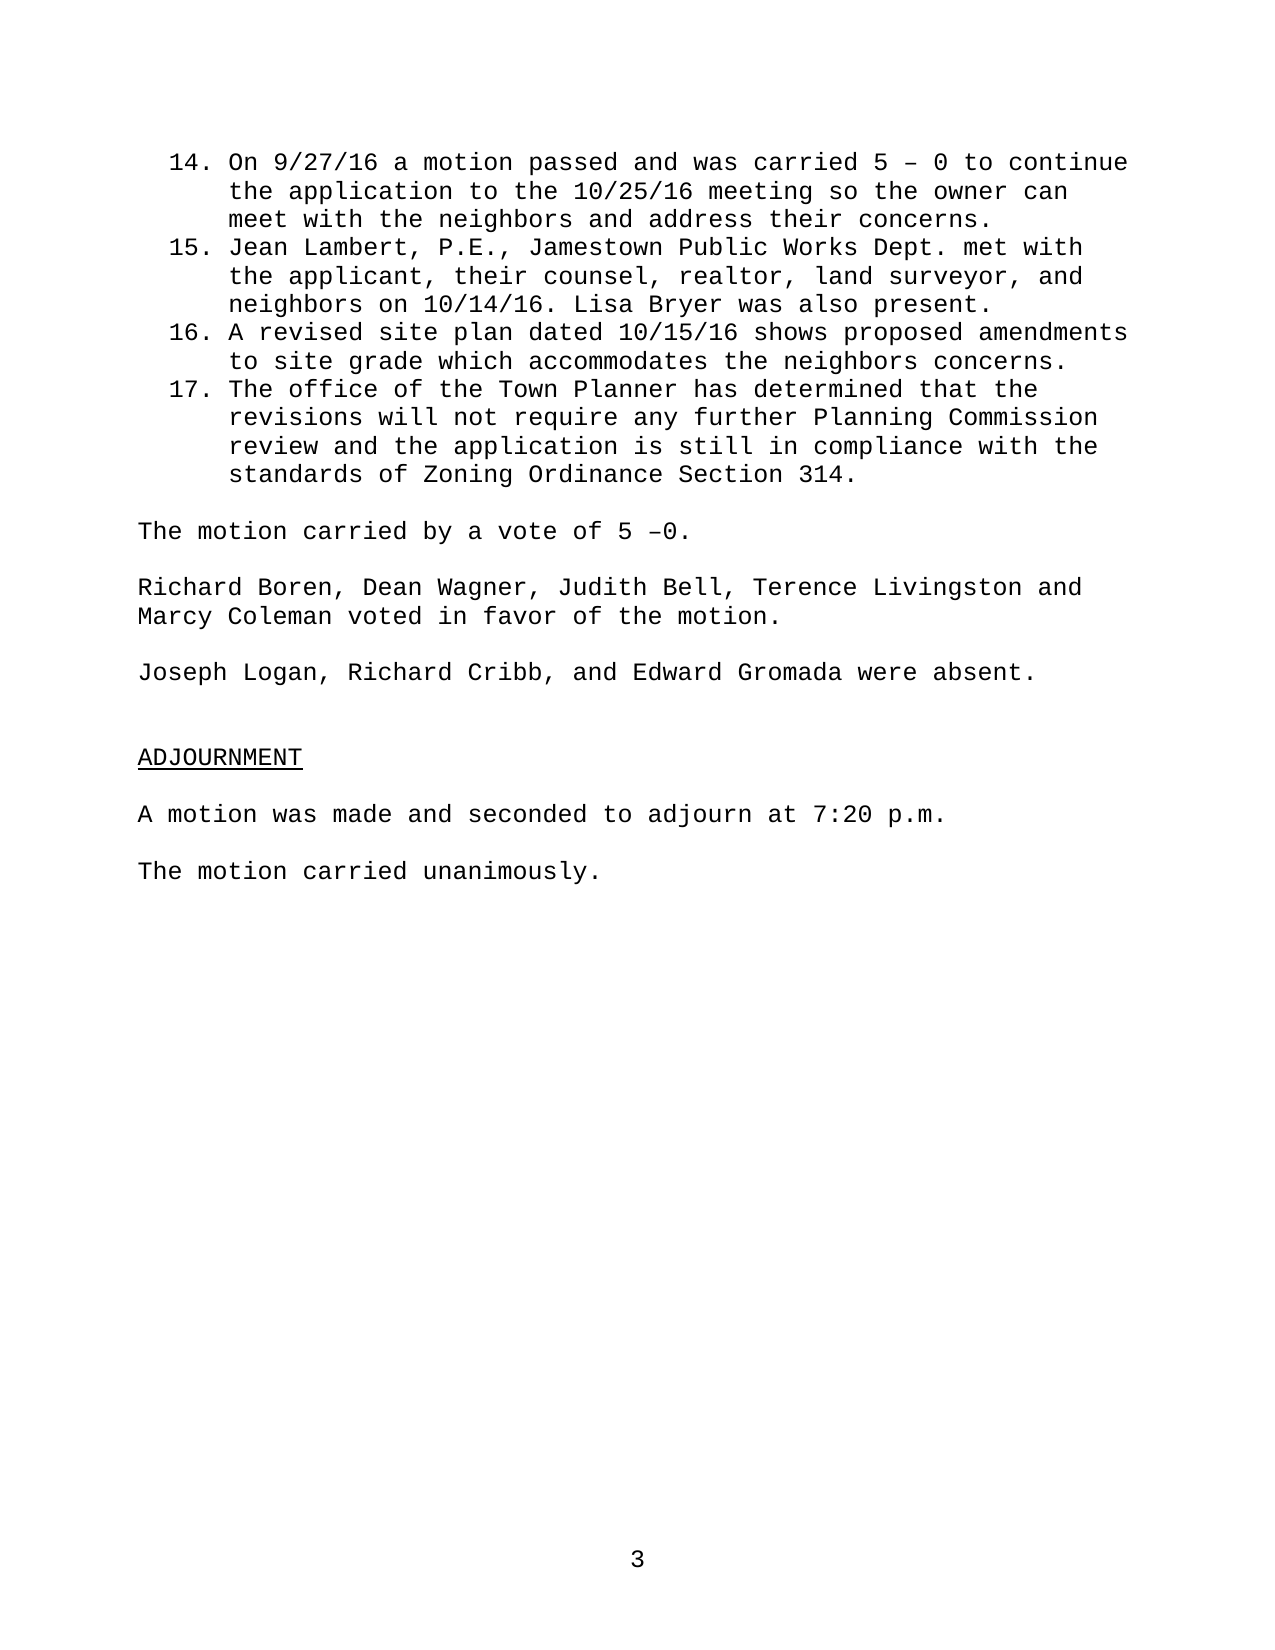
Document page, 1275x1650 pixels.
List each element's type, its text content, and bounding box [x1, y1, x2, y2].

list Jean Lambert, P.E., Jamestown Public Works Dept. met with the applicant, their counsel, realtor, land surveyor, and neighbors on 10/14/16. Lisa Bryer was also present. [169, 235, 1138, 320]
text Joseph Logan, Richard Cribb, and Edward Gromada were absent. [137, 660, 1138, 688]
text A motion was made and seconded to adjourn at 7:20 p.m. [137, 802, 1138, 830]
text Richard Boren, Dean Wagner, Judith Bell, Terence Livingston and Marcy Coleman voted in favor of the motion. [137, 575, 1138, 632]
text The motion carried by a vote of 5 –0. [137, 518, 1138, 547]
list The office of the Town Planner has determined that the revisions will not require any further Planning Commission review and the application is still in compliance with the standards of Zoning Ordinance Section 314. [169, 377, 1138, 490]
text ADJOURNMENT [137, 745, 1138, 773]
list On 9/27/16 a motion passed and was carried 5 – 0 to continue the application to the 10/25/16 meeting so the owner can meet with the neighbors and address their concerns. [169, 150, 1138, 235]
text The motion carried unanimously. [137, 858, 1138, 887]
list A revised site plan dated 10/15/16 shows proposed amendments to site grade which accommodates the neighbors concerns. [169, 320, 1138, 377]
